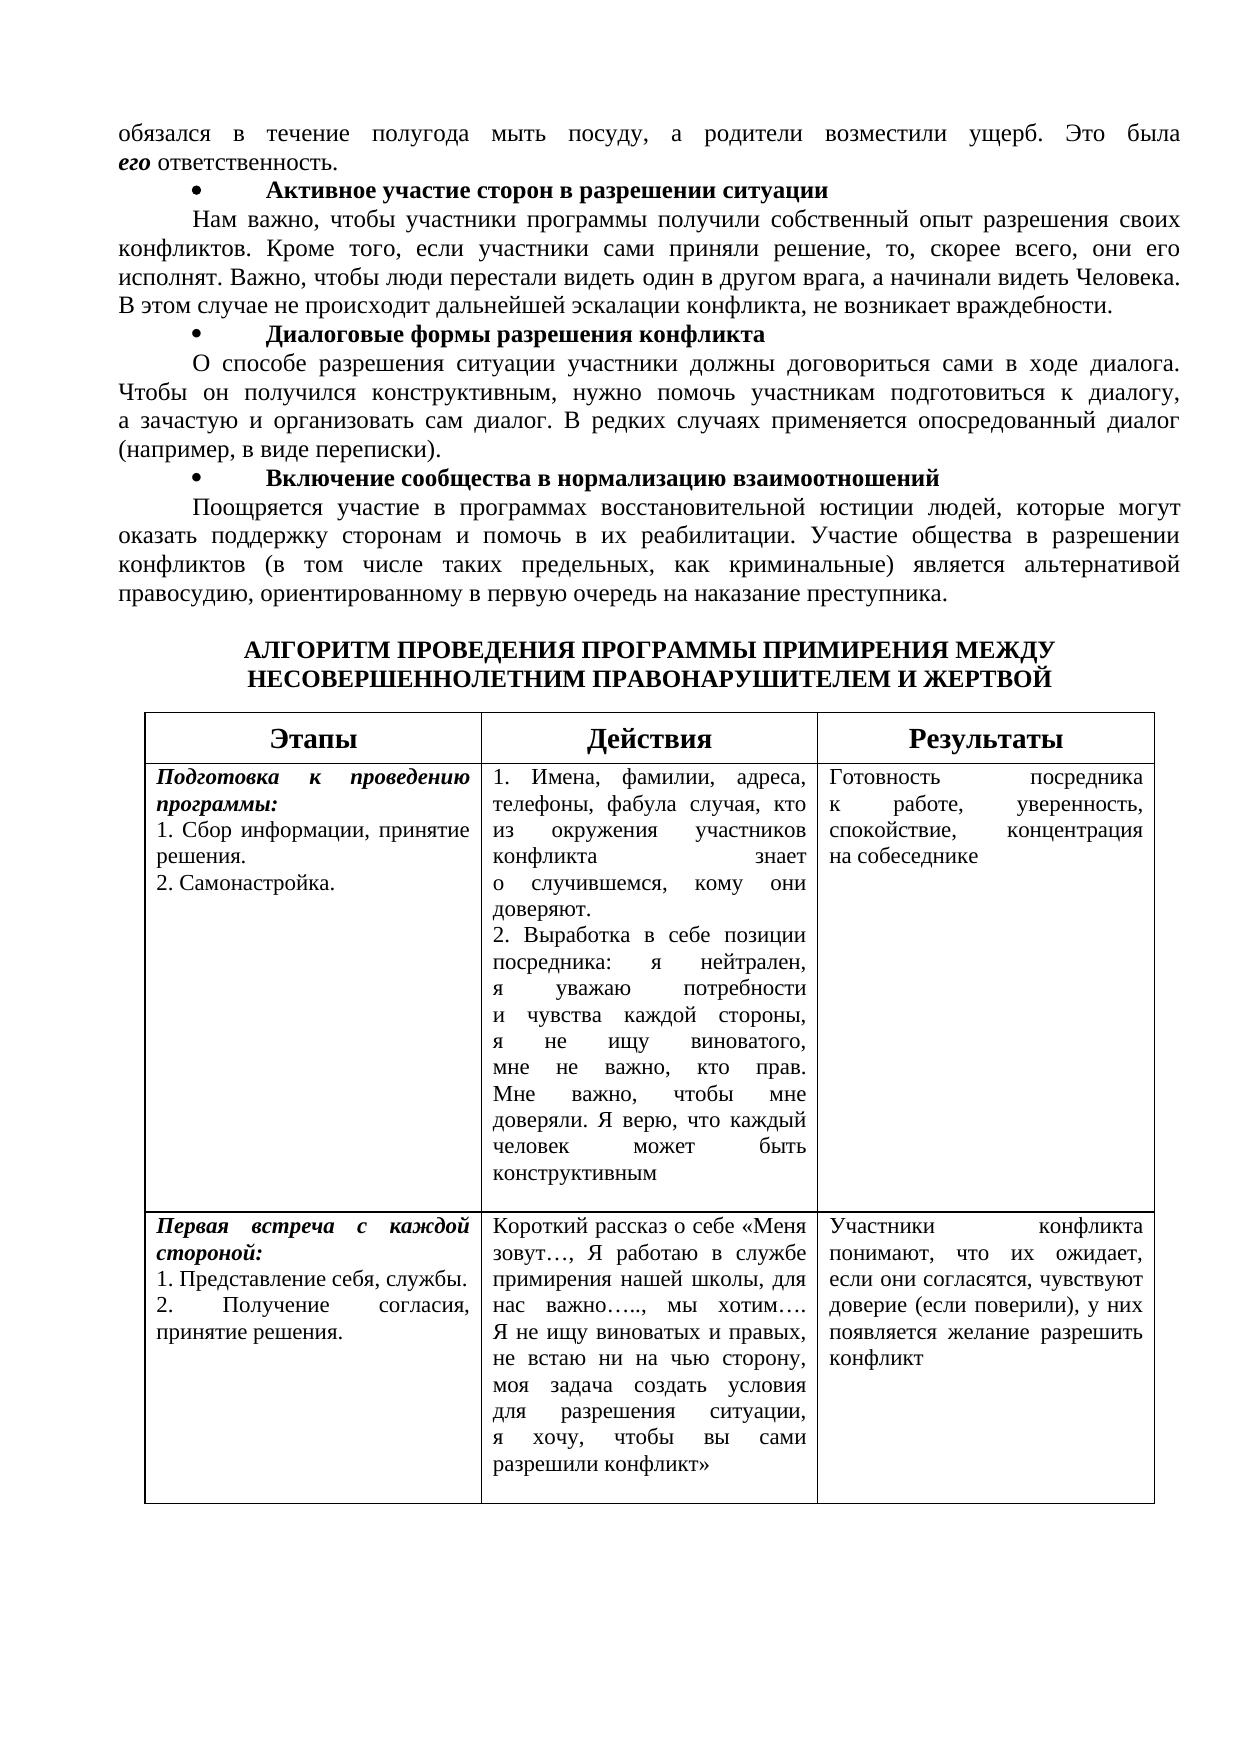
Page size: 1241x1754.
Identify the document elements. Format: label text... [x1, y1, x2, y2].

list Активное участие сторон в разрешении ситуации [118, 176, 1181, 204]
list Поощряется участие в программах восстановительной юстиции людей, которые могут оказать поддержку сторонам и помочь в их реабилитации. Участие общества в разрешении конфликтов (в том числе таких предельных, как криминальные) является альтернативой правосудию, ориентированному в первую очередь на наказание преступника. [118, 492, 1181, 607]
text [118, 118, 1181, 176]
table_header Этапы [146, 713, 481, 762]
text несовершеннолетним правонарушителем и жертвой [118, 664, 1181, 693]
text Нам важно, чтобы участники программы получили собственный опыт разрешения своих конфликтов. Кроме того, если участники сами приняли решение, то, скорее всего, они его исполнят. Важно, чтобы люди перестали видеть один в другом врага, а начинали видеть Человека. В этом случае не происходит дальнейшей эскалации конфликта, не возникает враждебности. [118, 204, 1181, 319]
table_cell 1. Имена, фамилии, адреса, телефоны, фабула случая, кто из окружения участников конфликта знает о случившемся, кому они доверяют. 2. Выработка в себе позиции посредника: я нейтрален, я уважаю потребности и чувства каждой стороны, я не ищу виноватого, мне не важно, кто прав. Мне важно, чтобы мне доверяли. Я верю, что каждый человек может быть конструктивным [482, 764, 817, 1211]
table_cell Подготовка к проведению программы: 1. Сбор информации, принятие решения. 2. Самонастройка. [146, 764, 481, 1211]
table_header Результаты [818, 713, 1154, 762]
list О способе разрешения ситуации участники должны договориться сами в ходе диалога. Чтобы он получился конструктивным, нужно помочь участникам подготовиться к диалогу, а зачастую и организовать сам диалог. В редких случаях применяется опосредованный диалог (например, в виде переписки). [118, 348, 1181, 463]
table_cell Готовность посредника к работе, уверенность, спокойствие, концентрация на собеседнике [818, 764, 1154, 1211]
table_cell Первая встреча с каждой стороной: 1. Представление себя, службы. 2. Получение согласия, принятие решения. [146, 1213, 481, 1502]
text Алгоритм ПРОВЕДЕНИЯ программы примирения между [118, 636, 1181, 664]
list Диалоговые формы разрешения конфликта [118, 319, 1181, 348]
table_cell Участники конфликта понимают, что их ожидает, если они согласятся, чувствуют доверие (если поверили), у них появляется желание разрешить конфликт [818, 1213, 1154, 1502]
table_cell Короткий рассказ о себе «Меня зовут…, Я работаю в службе примирения нашей школы, для нас важно….., мы хотим…. Я не ищу виноватых и правых, не встаю ни на чью сторону, моя задача создать условия для разрешения ситуации, я хочу, чтобы вы сами разрешили конфликт» [482, 1213, 817, 1502]
list Включение сообщества в нормализацию взаимоотношений [118, 463, 1181, 492]
table_header Действия [482, 713, 817, 762]
